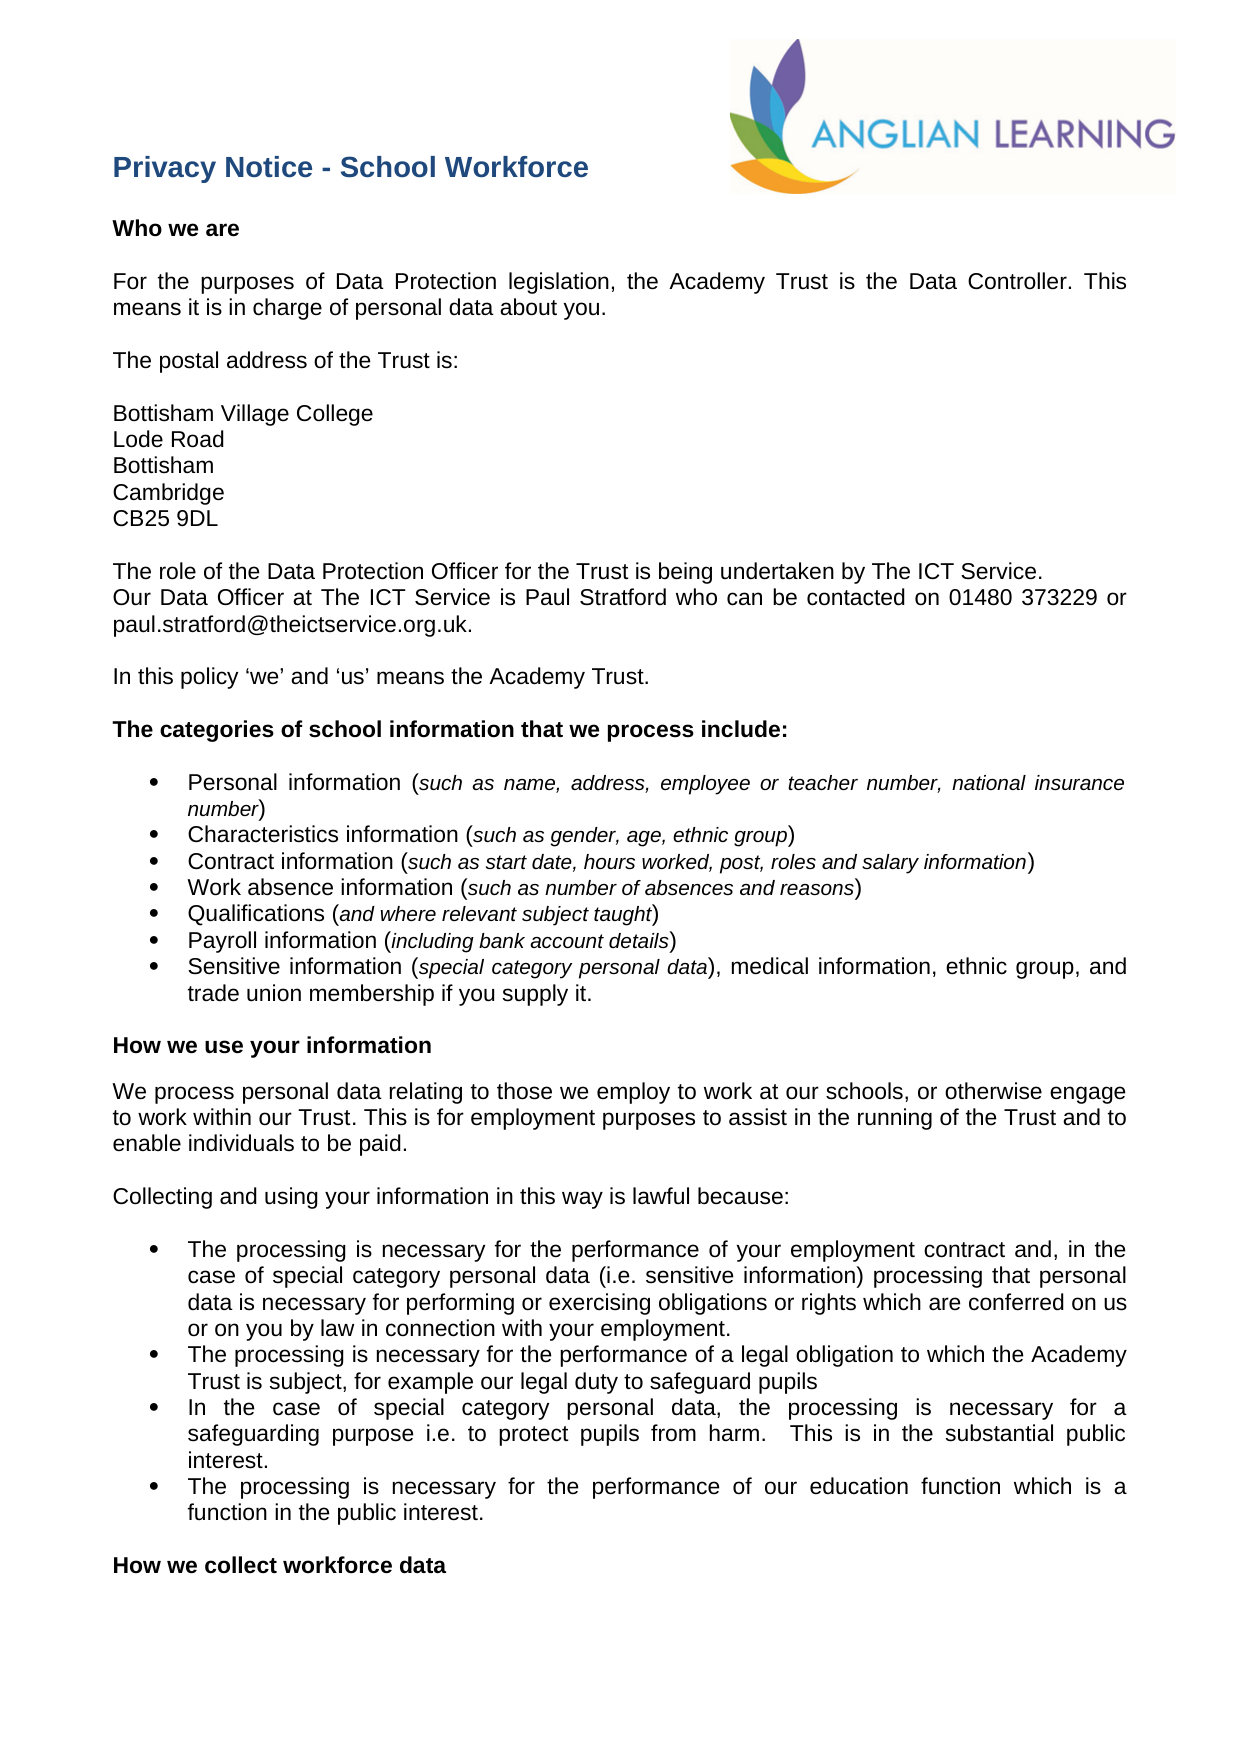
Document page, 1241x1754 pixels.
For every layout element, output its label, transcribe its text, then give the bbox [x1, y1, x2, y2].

text Bottisham Village College [112, 400, 1128, 426]
text Who we are [112, 215, 1128, 242]
text Our Data Officer at The ICT Service is Paul Stratford who can be contacted on 01480 373229 or paul.stratford@theictservice.org.uk. [112, 584, 1128, 637]
list In the case of special category personal data, the processing is necessary for a safeguarding purpose i.e. to protect pupils from harm. This is in the substantial public interest. [150, 1394, 1128, 1473]
list Qualifications (and where relevant subject taught) [150, 900, 1128, 927]
list The processing is necessary for the performance of your employment contract and, in the case of special category personal data (i.e. sensitive information) processing that personal data is necessary for performing or exercising obligations or rights which are conferred on us or on you by law in connection with your employment. [150, 1236, 1128, 1341]
list Characteristics information (such as gender, age, ethnic group) [150, 821, 1128, 848]
list Payroll information (including bank account details) [150, 927, 1128, 953]
text In this policy ‘we’ and ‘us’ means the Academy Trust. [112, 663, 1128, 689]
text The role of the Data Protection Officer for the Trust is being undertaken by The ICT Service. [112, 558, 1128, 584]
text Cambridge [112, 479, 1128, 505]
text Collecting and using your information in this way is lawful because: [112, 1183, 1128, 1209]
list The processing is necessary for the performance of a legal obligation to which the Academy Trust is subject, for example our legal duty to safeguard pupils [150, 1341, 1128, 1394]
list Work absence information (such as number of absences and reasons) [150, 874, 1128, 900]
text Privacy Notice - School Workforce [112, 150, 1128, 183]
text Lode Road [112, 426, 1128, 452]
list Contract information (such as start date, hours worked, post, roles and salary information) [150, 848, 1128, 874]
text The postal address of the Trust is: [112, 347, 1128, 373]
text How we collect workforce data [112, 1552, 1128, 1578]
list Sensitive information (special category personal data), medical information, ethnic group, and trade union membership if you supply it. [150, 953, 1128, 1006]
text We process personal data relating to those we employ to work at our schools, or otherwise engage to work within our Trust. This is for employment purposes to assist in the running of the Trust and to enable individuals to be paid. [112, 1078, 1128, 1157]
text Bottisham [112, 452, 1128, 479]
text CB25 9DL [112, 505, 1128, 531]
list The processing is necessary for the performance of our education function which is a function in the public interest. [150, 1473, 1128, 1526]
text How we use your information [112, 1032, 1128, 1058]
list Personal information (such as name, address, employee or teacher number, national insurance number) [150, 769, 1128, 821]
picture [729, 39, 1177, 194]
text For the purposes of Data Protection legislation, the Academy Trust is the Data Controller. This means it is in charge of personal data about you. [112, 268, 1128, 321]
text The categories of school information that we process include: [112, 716, 1128, 742]
